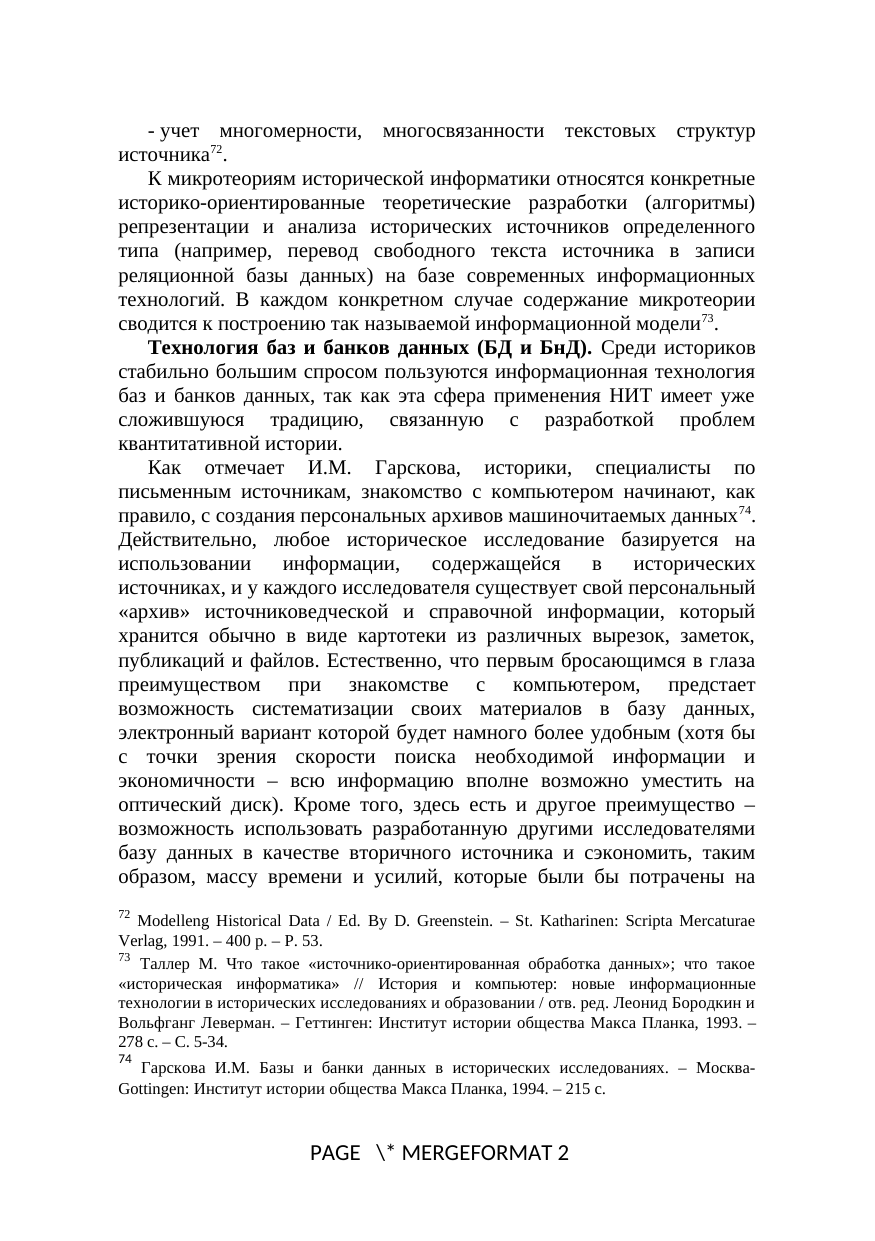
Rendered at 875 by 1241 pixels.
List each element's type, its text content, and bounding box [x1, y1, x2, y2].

text К микротеориям исторической информатики относятся конкретные историко-ориентированные теоретические разработки (алгоритмы) репрезентации и анализа исторических источников определенного типа (например, перевод свободного текста источника в записи реляционной базы данных) на базе современных информационных технологий. В каждом конкретном случае содержание микротеории сводится к построению так называемой информационной модели. [118, 166, 756, 335]
text Технология баз и банков данных (БД и БнД). Среди историков стабильно большим спросом пользуются информационная технология баз и банков данных, так как эта сфера применения НИТ имеет уже сложившуюся традицию, связанную с разработкой проблем квантитативной истории. [118, 335, 756, 455]
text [118, 455, 756, 888]
text - учет многомерности, многосвязанности текстовых структур источника. [118, 118, 756, 166]
